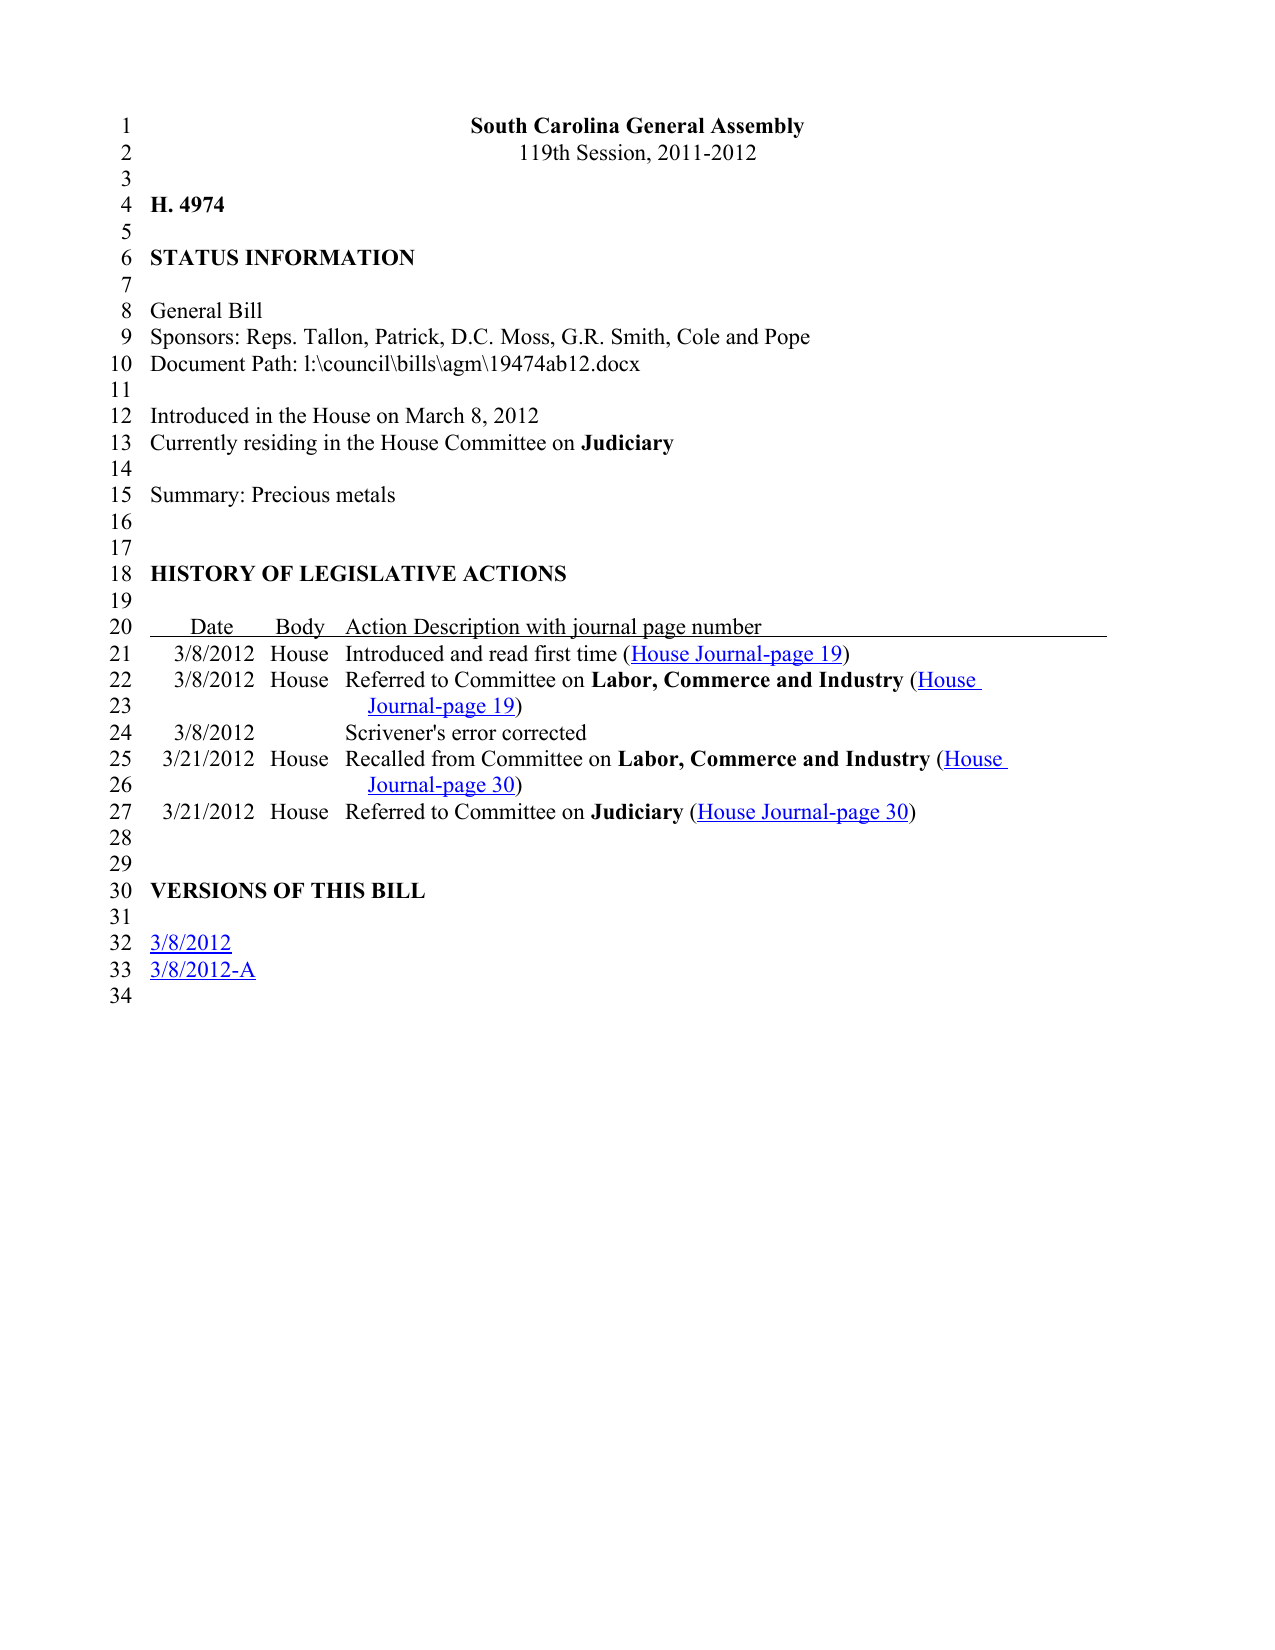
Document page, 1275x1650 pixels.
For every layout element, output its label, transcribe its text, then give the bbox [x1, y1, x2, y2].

text General Bill [150, 297, 1125, 323]
text Introduced in the House on March 8, 2012 [150, 402, 1125, 429]
text HISTORY OF LEGISLATIVE ACTIONS [150, 561, 1125, 587]
text STATUS INFORMATION [150, 244, 1125, 271]
text 3/8/2012 House Introduced and read first time (House Journal-page 19) [150, 639, 1125, 666]
text 3/21/2012 House Referred to Committee on Judiciary (House Journal-page 30) [150, 798, 1125, 824]
text 3/8/2012 Scrivener's error corrected [150, 719, 1125, 745]
text 3/21/2012 House Recalled from Committee on Labor, Commerce and Industry (House Journal-page 30) [150, 745, 1125, 798]
text South Carolina General Assembly [150, 112, 1125, 139]
text Sponsors: Reps. Tallon, Patrick, D.C. Moss, G.R. Smith, Cole and Pope [150, 323, 1125, 350]
text 3/8/2012 House Referred to Committee on Labor, Commerce and Industry (House Journal-page 19) [150, 666, 1125, 719]
text 3/8/2012-A [150, 956, 1125, 982]
text Summary: Precious metals [150, 481, 1125, 508]
text VERSIONS OF THIS BILL [150, 877, 1125, 903]
text H. 4974 [150, 192, 1125, 218]
text Date Body Action Description with journal page number [150, 613, 1125, 639]
text Document Path: l:\council\bills\agm\19474ab12.docx [150, 350, 1125, 376]
text 119th Session, 2011-2012 [150, 139, 1125, 165]
text 3/8/2012 [150, 929, 1125, 956]
text Currently residing in the House Committee on Judiciary [150, 429, 1125, 455]
